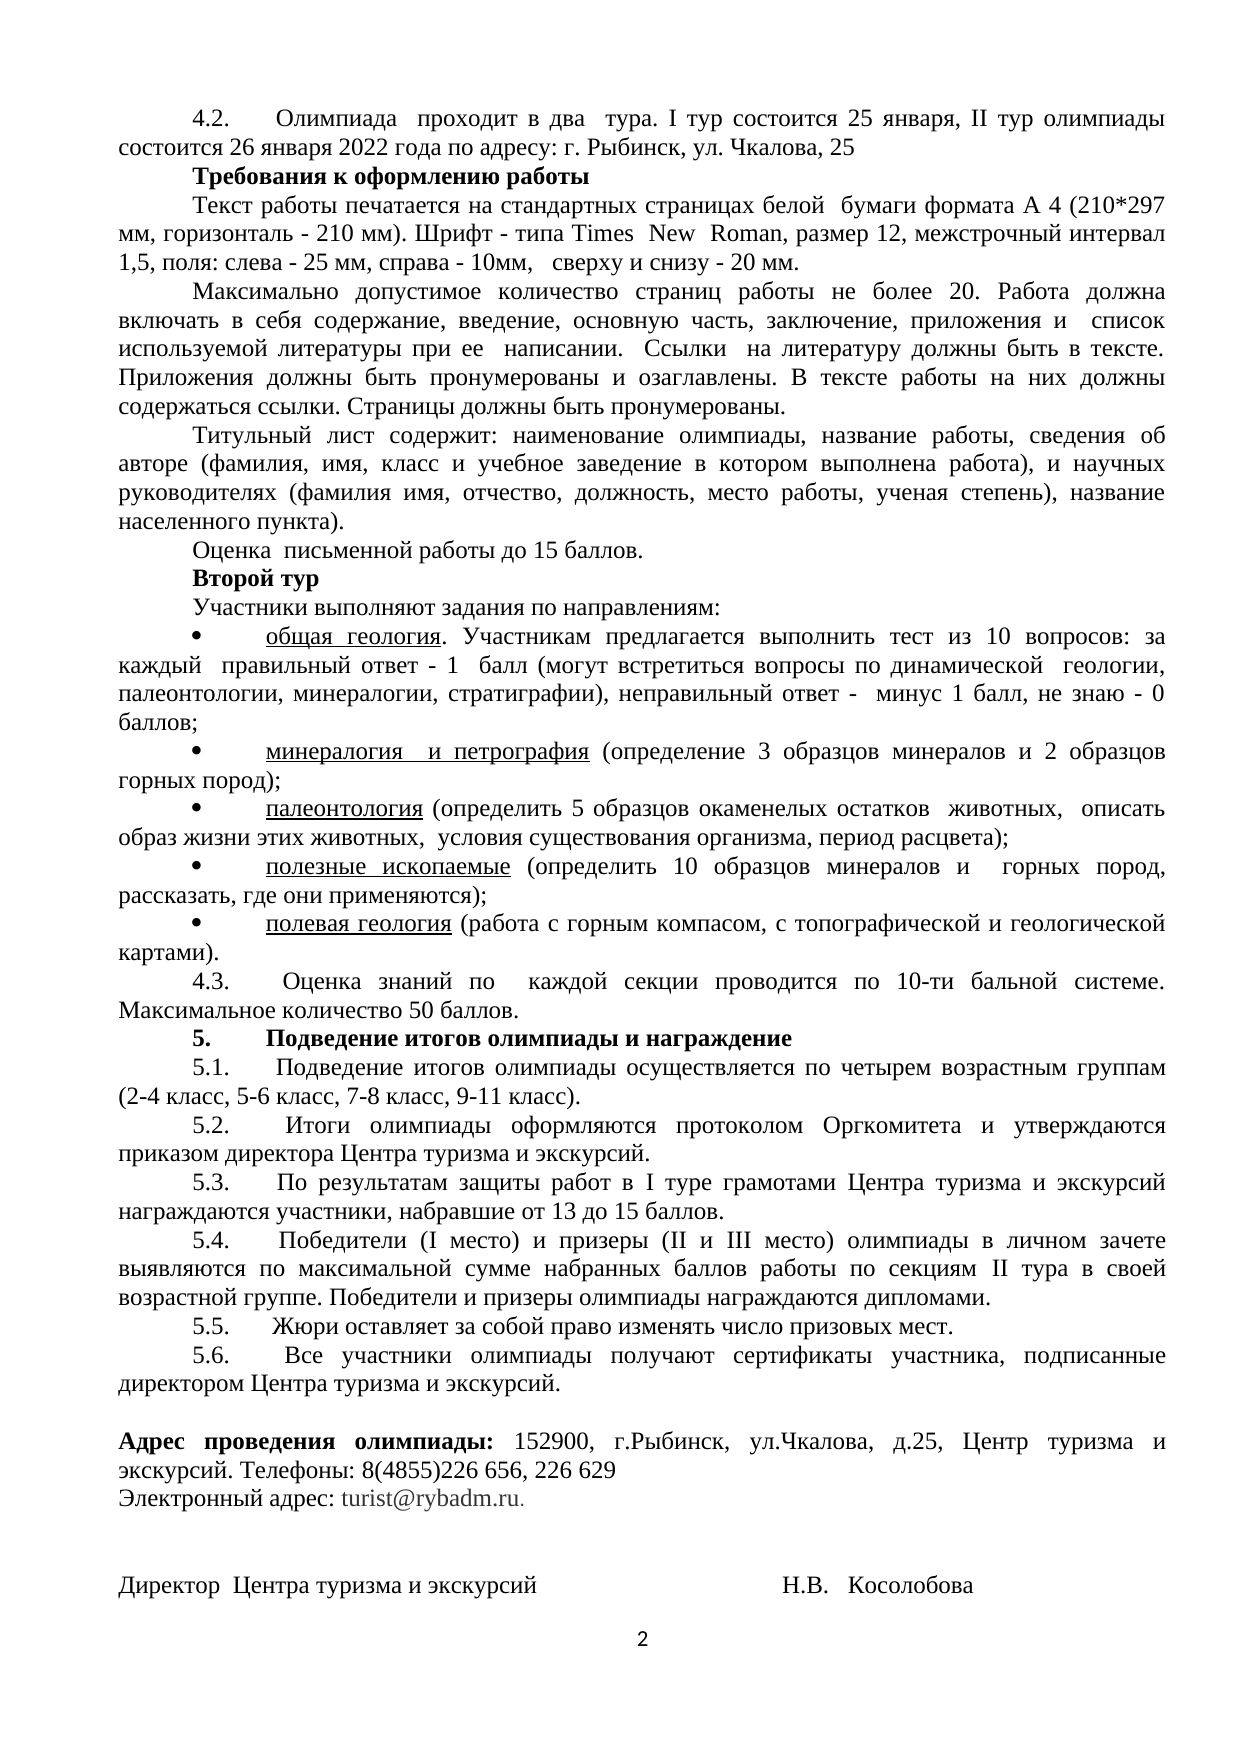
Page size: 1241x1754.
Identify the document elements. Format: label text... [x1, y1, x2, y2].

list По результатам защиты работ в I туре грамотами Центра туризма и экскурсий награждаются участники, набравшие от 13 до 15 баллов. [118, 1167, 1167, 1225]
text Титульный лист содержит: наименование олимпиады, название работы, сведения об авторе (фамилия, имя, класс и учебное заведение в котором выполнена работа), и научных руководителях (фамилия имя, отчество, должность, место работы, ученая степень), название населенного пункта). [118, 420, 1167, 535]
text Адрес проведения олимпиады: 152900, г.Рыбинск, ул.Чкалова, д.25, Центр туризма и экскурсий. Телефоны: 8(4855)226 656, 226 629 [118, 1426, 1167, 1483]
list Подведение итогов олимпиады и награждение [118, 1023, 1167, 1052]
text Требования к оформлению работы [118, 161, 1167, 190]
list Итоги олимпиады оформляются протоколом Оргкомитета и утверждаются приказом директора Центра туризма и экскурсий. [118, 1110, 1167, 1167]
list полевая геология (работа с горным компасом, с топографической и геологической картами). [118, 908, 1167, 966]
text Электронный адрес: turist@rybadm.ru. [118, 1483, 1167, 1512]
list полезные ископаемые (определить 10 образцов минералов и горных пород, рассказать, где они применяются); [118, 851, 1167, 908]
text Максимально допустимое количество страниц работы не более 20. Работа должна включать в себя содержание, введение, основную часть, заключение, приложения и список используемой литературы при ее написании. Ссылки на литературу должны быть в тексте. Приложения должны быть пронумерованы и озаглавлены. В тексте работы на них должны содержаться ссылки. Страницы должны быть пронумерованы. [118, 276, 1167, 420]
list Оценка знаний по каждой секции проводится по 10-ти бальной системе. Максимальное количество 50 баллов. [118, 966, 1167, 1023]
list Все участники олимпиады получают сертификаты участника, подписанные директором Центра туризма и экскурсий. [118, 1340, 1167, 1397]
list палеонтология (определить 5 образцов окаменелых остатков животных, описать образ жизни этих животных, условия существования организма, период расцвета); [118, 793, 1167, 851]
list Олимпиада проходит в два тура. I тур состоится 25 января, II тур олимпиады состоится 26 января 2022 года по адресу: г. Рыбинск, ул. Чкалова, 25 [118, 103, 1167, 161]
list общая геология. Участникам предлагается выполнить тест из 10 вопросов: за каждый правильный ответ - 1 балл (могут встретиться вопросы по динамической геологии, палеонтологии, минералогии, стратиграфии), неправильный ответ - минус 1 балл, не знаю - 0 баллов; [118, 621, 1167, 736]
text Директор Центра туризма и экскурсий Н.В. Косолобова [118, 1570, 1167, 1598]
list минералогия и петрография (определение 3 образцов минералов и 2 образцов горных пород); [118, 736, 1167, 793]
text Участники выполняют задания по направлениям: [118, 592, 1167, 621]
list Подведение итогов олимпиады осуществляется по четырем возрастным группам (2-4 класс, 5-6 класс, 7-8 класс, 9-11 класс). [118, 1052, 1167, 1110]
list Победители (I место) и призеры (II и III место) олимпиады в личном зачете выявляются по максимальной сумме набранных баллов работы по секциям II тура в своей возрастной группе. Победители и призеры олимпиады награждаются дипломами. [118, 1225, 1167, 1311]
text Текст работы печатается на стандартных страницах белой бумаги формата А 4 (210*297 мм, горизонталь - 210 мм). Шрифт - типа Times New Roman, размер 12, межстрочный интервал 1,5, поля: слева - 25 мм, справа - 10мм, сверху и снизу - 20 мм. [118, 190, 1167, 276]
text Второй тур [118, 563, 1167, 592]
list Жюри оставляет за собой право изменять число призовых мест. [118, 1311, 1167, 1340]
text Оценка письменной работы до 15 баллов. [118, 535, 1167, 563]
